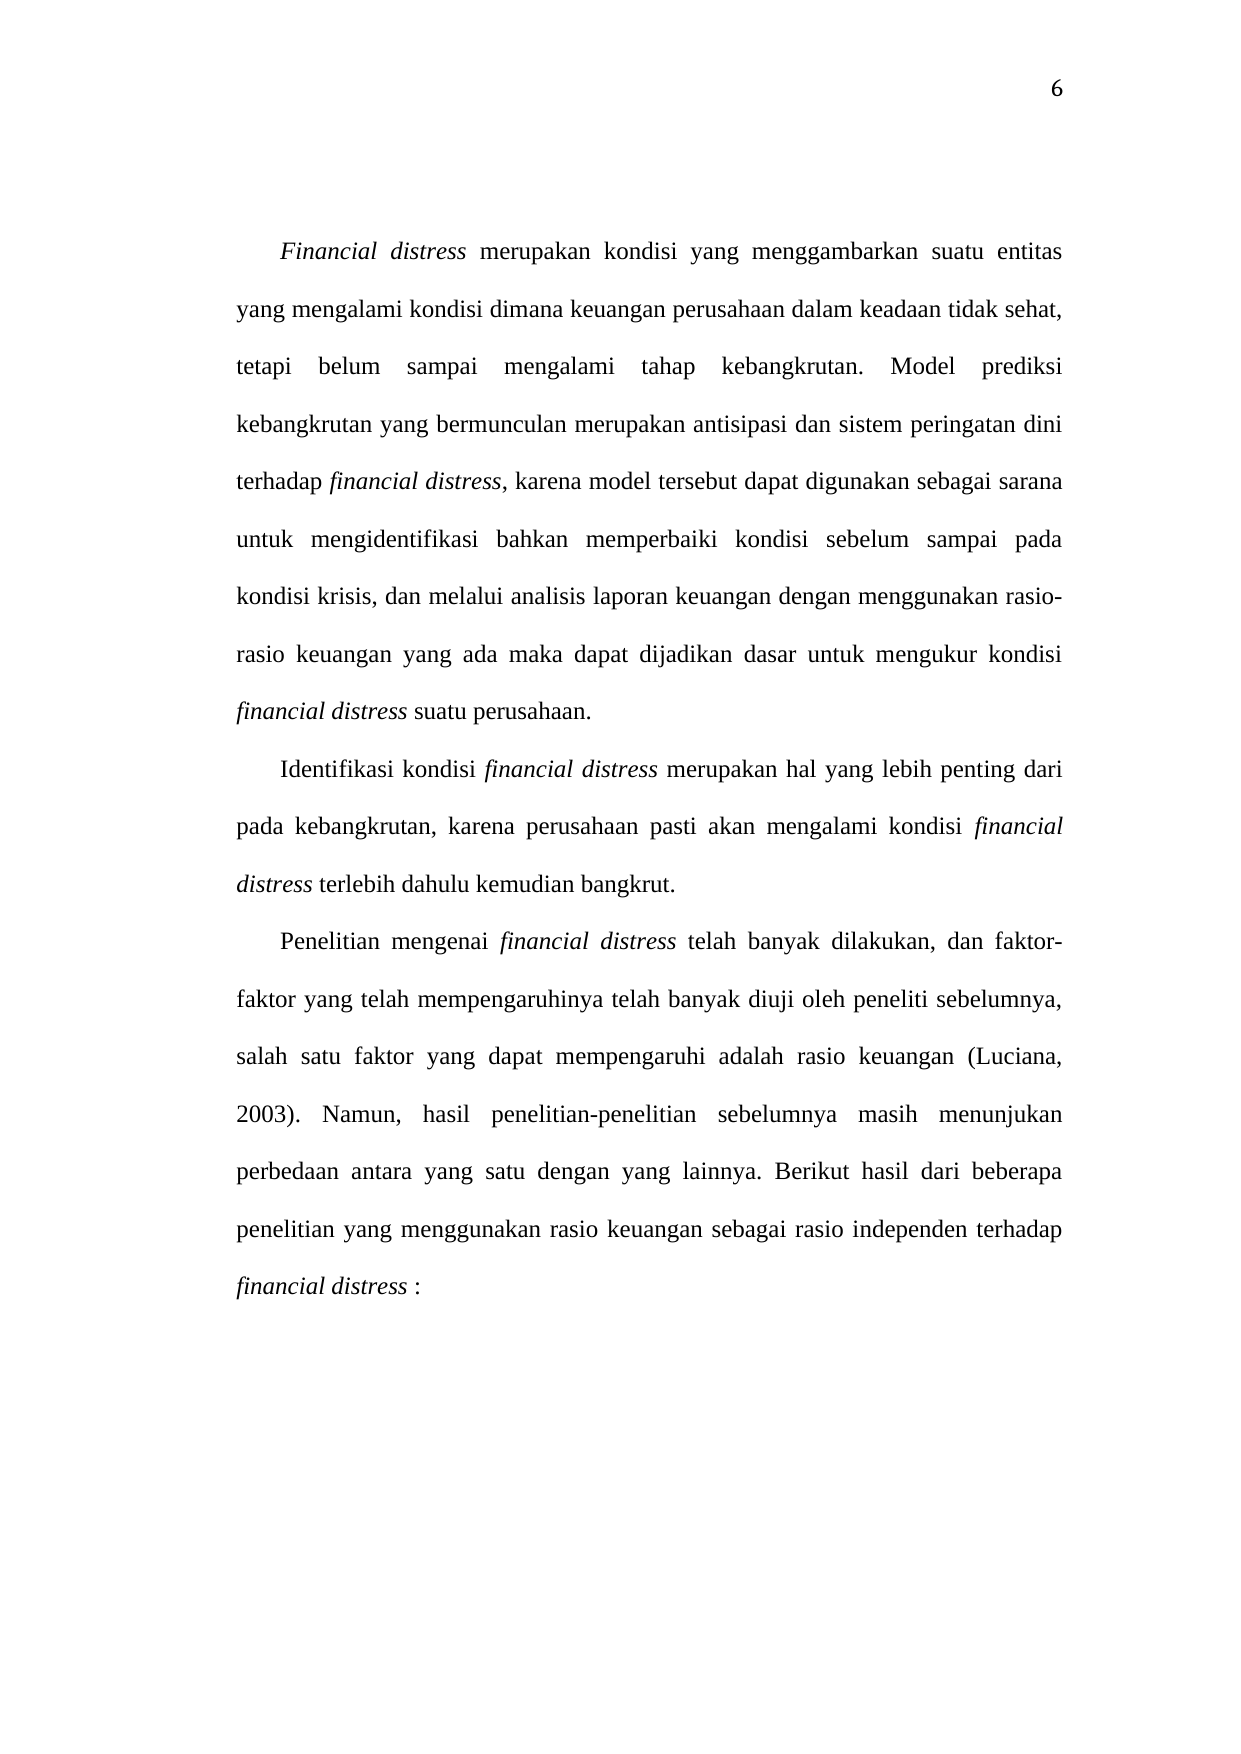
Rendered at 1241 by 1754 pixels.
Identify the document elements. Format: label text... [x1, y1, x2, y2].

text Penelitian mengenai financial distress telah banyak dilakukan, dan faktor-faktor yang telah mempengaruhinya telah banyak diuji oleh peneliti sebelumnya, salah satu faktor yang dapat mempengaruhi adalah rasio keuangan (Luciana, 2003). Namun, hasil penelitian-penelitian sebelumnya masih menunjukan perbedaan antara yang satu dengan yang lainnya. Berikut hasil dari beberapa penelitian yang menggunakan rasio keuangan sebagai rasio independen terhadap financial distress : [236, 926, 1063, 1300]
text Financial distress merupakan kondisi yang menggambarkan suatu entitas yang mengalami kondisi dimana keuangan perusahaan dalam keadaan tidak sehat, tetapi belum sampai mengalami tahap kebangkrutan. Model prediksi kebangkrutan yang bermunculan merupakan antisipasi dan sistem peringatan dini terhadap financial distress, karena model tersebut dapat digunakan sebagai sarana untuk mengidentifikasi bahkan memperbaiki kondisi sebelum sampai pada kondisi krisis, dan melalui analisis laporan keuangan dengan menggunakan rasio-rasio keuangan yang ada maka dapat dijadikan dasar untuk mengukur kondisi financial distress suatu perusahaan. [236, 236, 1063, 725]
text Identifikasi kondisi financial distress merupakan hal yang lebih penting dari pada kebangkrutan, karena perusahaan pasti akan mengalami kondisi financial distress terlebih dahulu kemudian bangkrut. [236, 754, 1063, 897]
